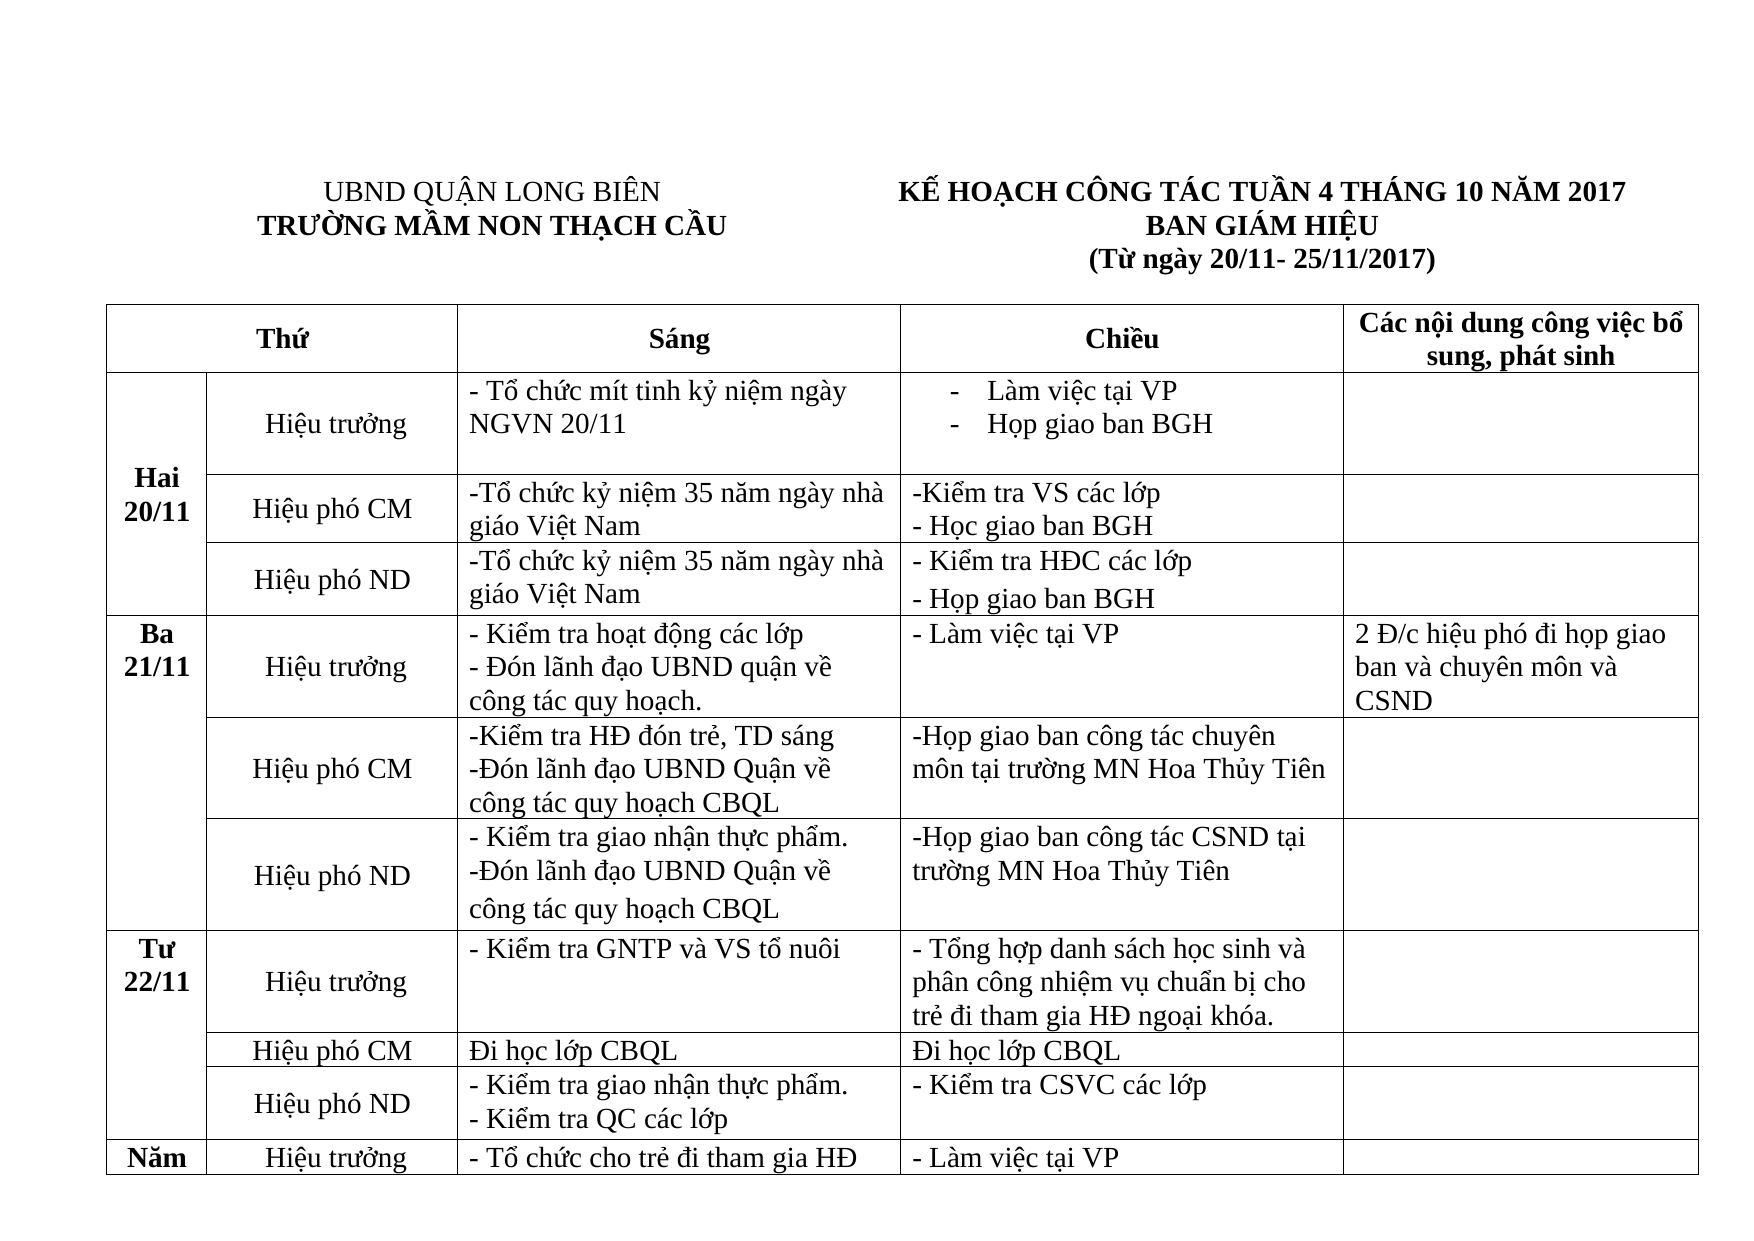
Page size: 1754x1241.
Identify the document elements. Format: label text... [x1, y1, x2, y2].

table_header KẾ HOẠCH CÔNG TÁC TUẦN 4 THÁNG 10 NĂM 2017 BAN GIÁM HIỆU (Từ ngày 20/11- 25/11/2017) [877, 175, 1647, 275]
table_cell Hiệu trưởng [207, 373, 457, 474]
table_cell - Làm việc tại VP [901, 616, 1343, 717]
table_cell Đi học lớp CBQL [901, 1033, 1343, 1066]
table_cell -Tổ chức kỷ niệm 35 năm ngày nhà giáo Việt Nam [458, 475, 900, 542]
table_cell [1344, 475, 1698, 542]
table_cell - Kiểm tra giao nhận thực phẩm. - Kiểm tra QC các lớp [458, 1067, 900, 1139]
table_cell - Kiểm tra GNTP và VS tổ nuôi [458, 931, 900, 1032]
table_cell -Họp giao ban công tác chuyên môn tại trường MN Hoa Thủy Tiên [901, 718, 1343, 818]
table_header Các nội dung công việc bổ sung, phát sinh [1344, 305, 1698, 372]
table_cell Hiệu phó CM [207, 1033, 457, 1066]
table_cell Hiệu phó CM [207, 718, 457, 818]
table_cell - Tổng hợp danh sách học sinh và phân công nhiệm vụ chuẩn bị cho trẻ đi tham gia HĐ ngoại khóa. [901, 931, 1343, 1032]
table_header Thứ [107, 305, 457, 372]
table_cell Làm việc tại VP Họp giao ban BGH [901, 373, 1343, 474]
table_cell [458, 1140, 900, 1174]
table_cell Hiệu phó ND [207, 819, 457, 930]
table_cell Đi học lớp CBQL [458, 1033, 900, 1066]
table_cell - Kiểm tra hoạt động các lớp - Đón lãnh đạo UBND quận về công tác quy hoạch. [458, 616, 900, 717]
table_cell Hiệu trưởng [207, 616, 457, 717]
table_header UBND QUẬN LONG BIÊN TRƯỜNG MẦM NON THẠCH CẦU [107, 175, 877, 275]
table_cell Tư 22/11 [107, 931, 206, 1139]
table_cell - Kiểm tra HĐC các lớp - Họp giao ban BGH [901, 543, 1343, 615]
table_cell [1344, 373, 1698, 474]
table_cell Hiệu phó CM [207, 475, 457, 542]
table_cell Hiệu phó ND [207, 543, 457, 615]
table_cell -Họp giao ban công tác CSND tại trường MN Hoa Thủy Tiên [901, 819, 1343, 930]
table_header Chiều [901, 305, 1343, 372]
table_header Sáng [458, 305, 900, 372]
table_cell 2 Đ/c hiệu phó đi họp giao ban và chuyên môn và CSND [1344, 616, 1698, 717]
table_cell Ba 21/11 [107, 616, 206, 930]
table_cell [1344, 1140, 1698, 1174]
table_cell - Kiểm tra CSVC các lớp [901, 1067, 1343, 1139]
table_cell -Kiểm tra HĐ đón trẻ, TD sáng -Đón lãnh đạo UBND Quận về công tác quy hoạch CBQL [458, 718, 900, 818]
table_cell [1344, 1067, 1698, 1139]
table_cell -Tổ chức kỷ niệm 35 năm ngày nhà giáo Việt Nam [458, 543, 900, 615]
table_cell [1344, 819, 1698, 930]
table_cell Năm 23/11 [107, 1140, 206, 1174]
table_cell Hiệu phó ND [207, 1067, 457, 1139]
table_cell -Kiểm tra VS các lớp - Học giao ban BGH [901, 475, 1343, 542]
table_cell [1344, 718, 1698, 818]
table_cell Hiệu trưởng [207, 1140, 457, 1174]
table_cell - Kiểm tra giao nhận thực phẩm. -Đón lãnh đạo UBND Quận về công tác quy hoạch CBQL [458, 819, 900, 930]
table_cell - Làm việc tại VP [901, 1140, 1343, 1174]
table_cell [1344, 1033, 1698, 1066]
table_cell - Tổ chức mít tinh kỷ niệm ngày NGVN 20/11 [458, 373, 900, 474]
table_cell Hiệu trưởng [207, 931, 457, 1032]
table_cell [1344, 931, 1698, 1032]
table_cell [1344, 543, 1698, 615]
table_cell Hai 20/11 [107, 373, 206, 615]
